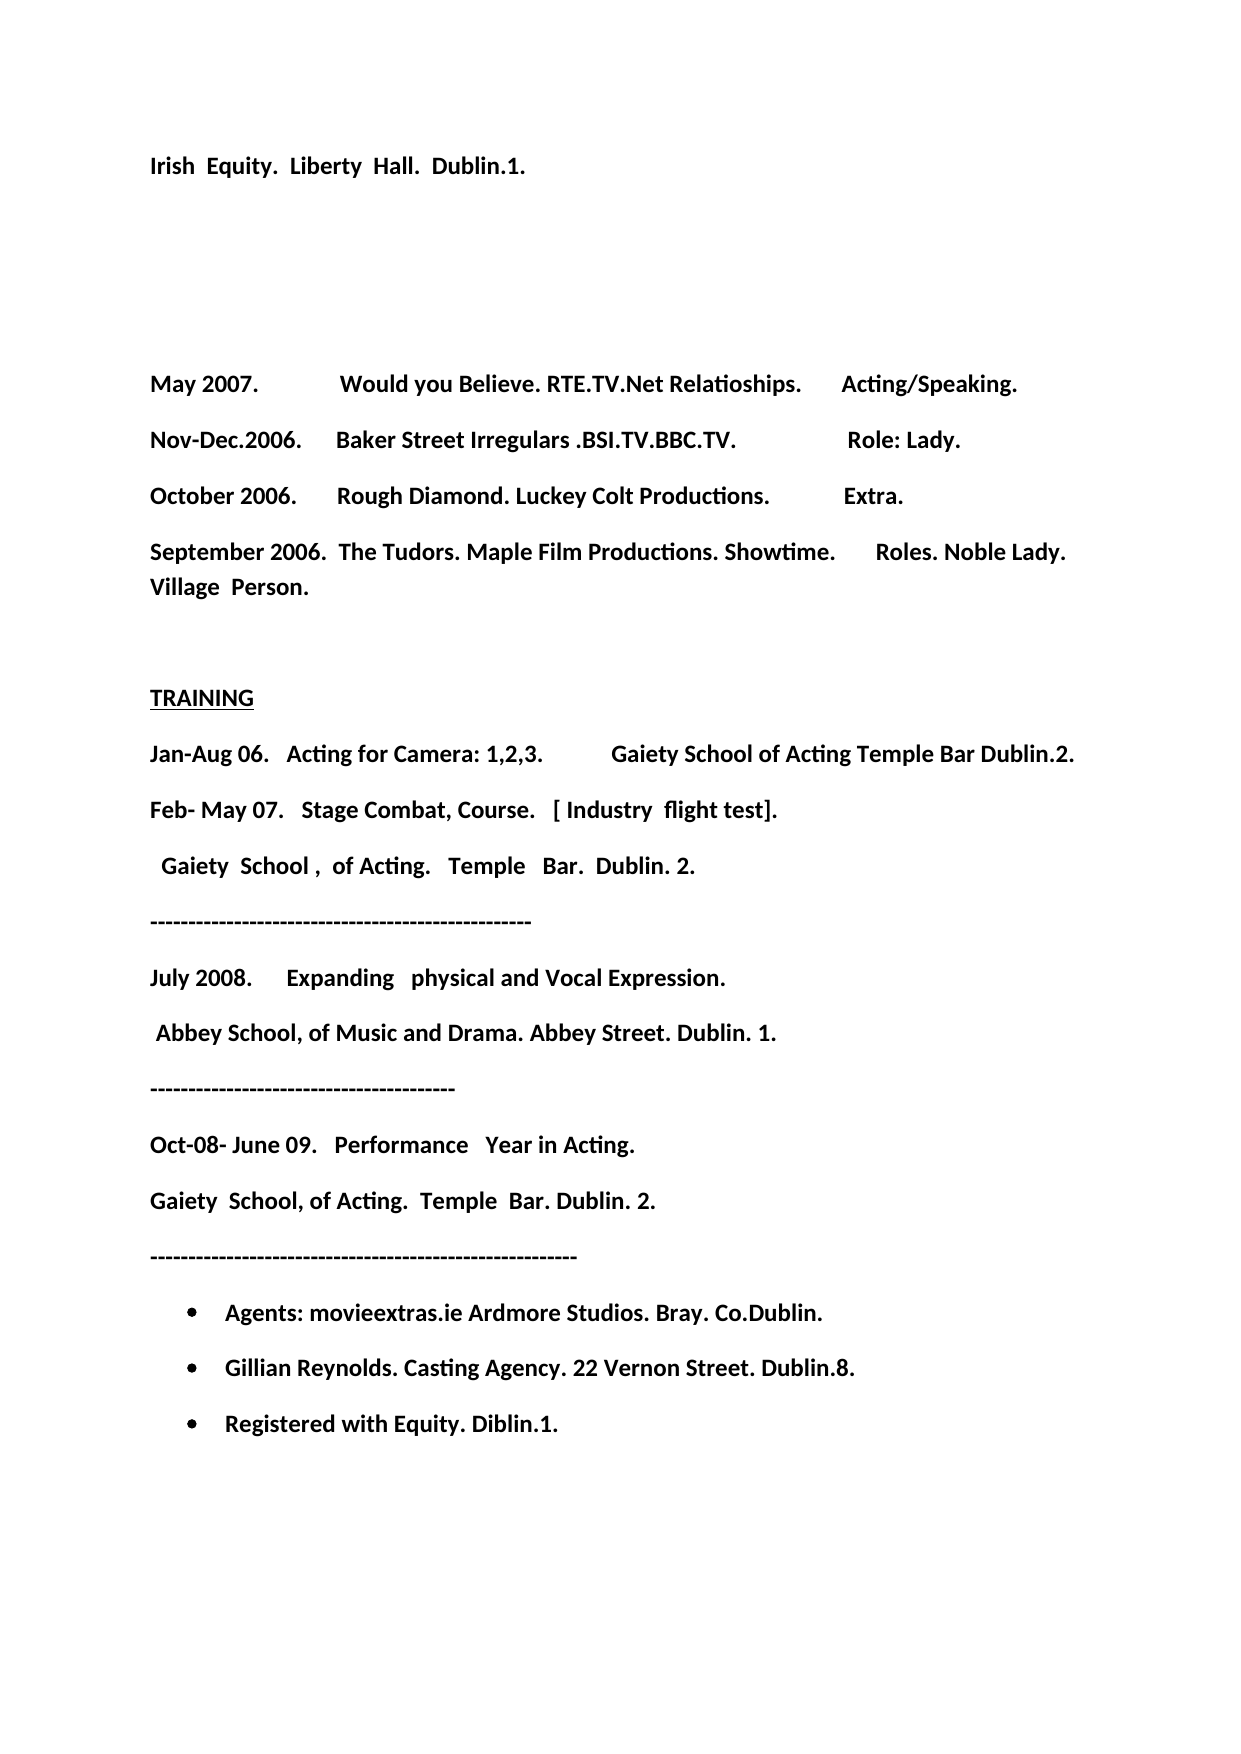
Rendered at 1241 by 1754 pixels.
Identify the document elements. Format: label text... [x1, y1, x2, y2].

text September 2006. The Tudors. Maple Film Productions. Showtime. Roles. Noble Lady. Village Person. [150, 536, 1090, 601]
text Gaiety School , of Acting. Temple Bar. Dublin. 2. [150, 850, 1090, 881]
text Nov-Dec.2006. Baker Street Irregulars .BSI.TV.BBC.TV. Role: Lady. [150, 424, 1090, 455]
text Abbey School, of Music and Drama. Abbey Street. Dublin. 1. [150, 1017, 1090, 1048]
text -------------------------------------------------- [150, 906, 1090, 936]
list Gillian Reynolds. Casting Agency. 22 Vernon Street. Dublin.8. [187, 1352, 1090, 1383]
text Jan-Aug 06. Acting for Camera: 1,2,3. Gaiety School of Acting Temple Bar Dublin.2. [150, 738, 1090, 769]
text ---------------------------------------- [150, 1073, 1090, 1104]
text Feb- May 07. Stage Combat, Course. [ Industry flight test]. [150, 794, 1090, 825]
text May 2007. Would you Believe. RTE.TV.Net Relatioships. Acting/Speaking. [150, 368, 1090, 399]
text -------------------------------------------------------- [150, 1241, 1090, 1271]
text TRAINING [150, 682, 1090, 713]
text Oct-08- June 09. Performance Year in Acting. [150, 1129, 1090, 1160]
text Irish Equity. Liberty Hall. Dublin.1. [150, 150, 1090, 181]
text October 2006. Rough Diamond. Luckey Colt Productions. Extra. [150, 480, 1090, 511]
list Agents: movieextras.ie Ardmore Studios. Bray. Co.Dublin. [187, 1297, 1090, 1327]
list Registered with Equity. Diblin.1. [187, 1408, 1090, 1439]
text Gaiety School, of Acting. Temple Bar. Dublin. 2. [150, 1185, 1090, 1216]
text July 2008. Expanding physical and Vocal Expression. [150, 962, 1090, 992]
